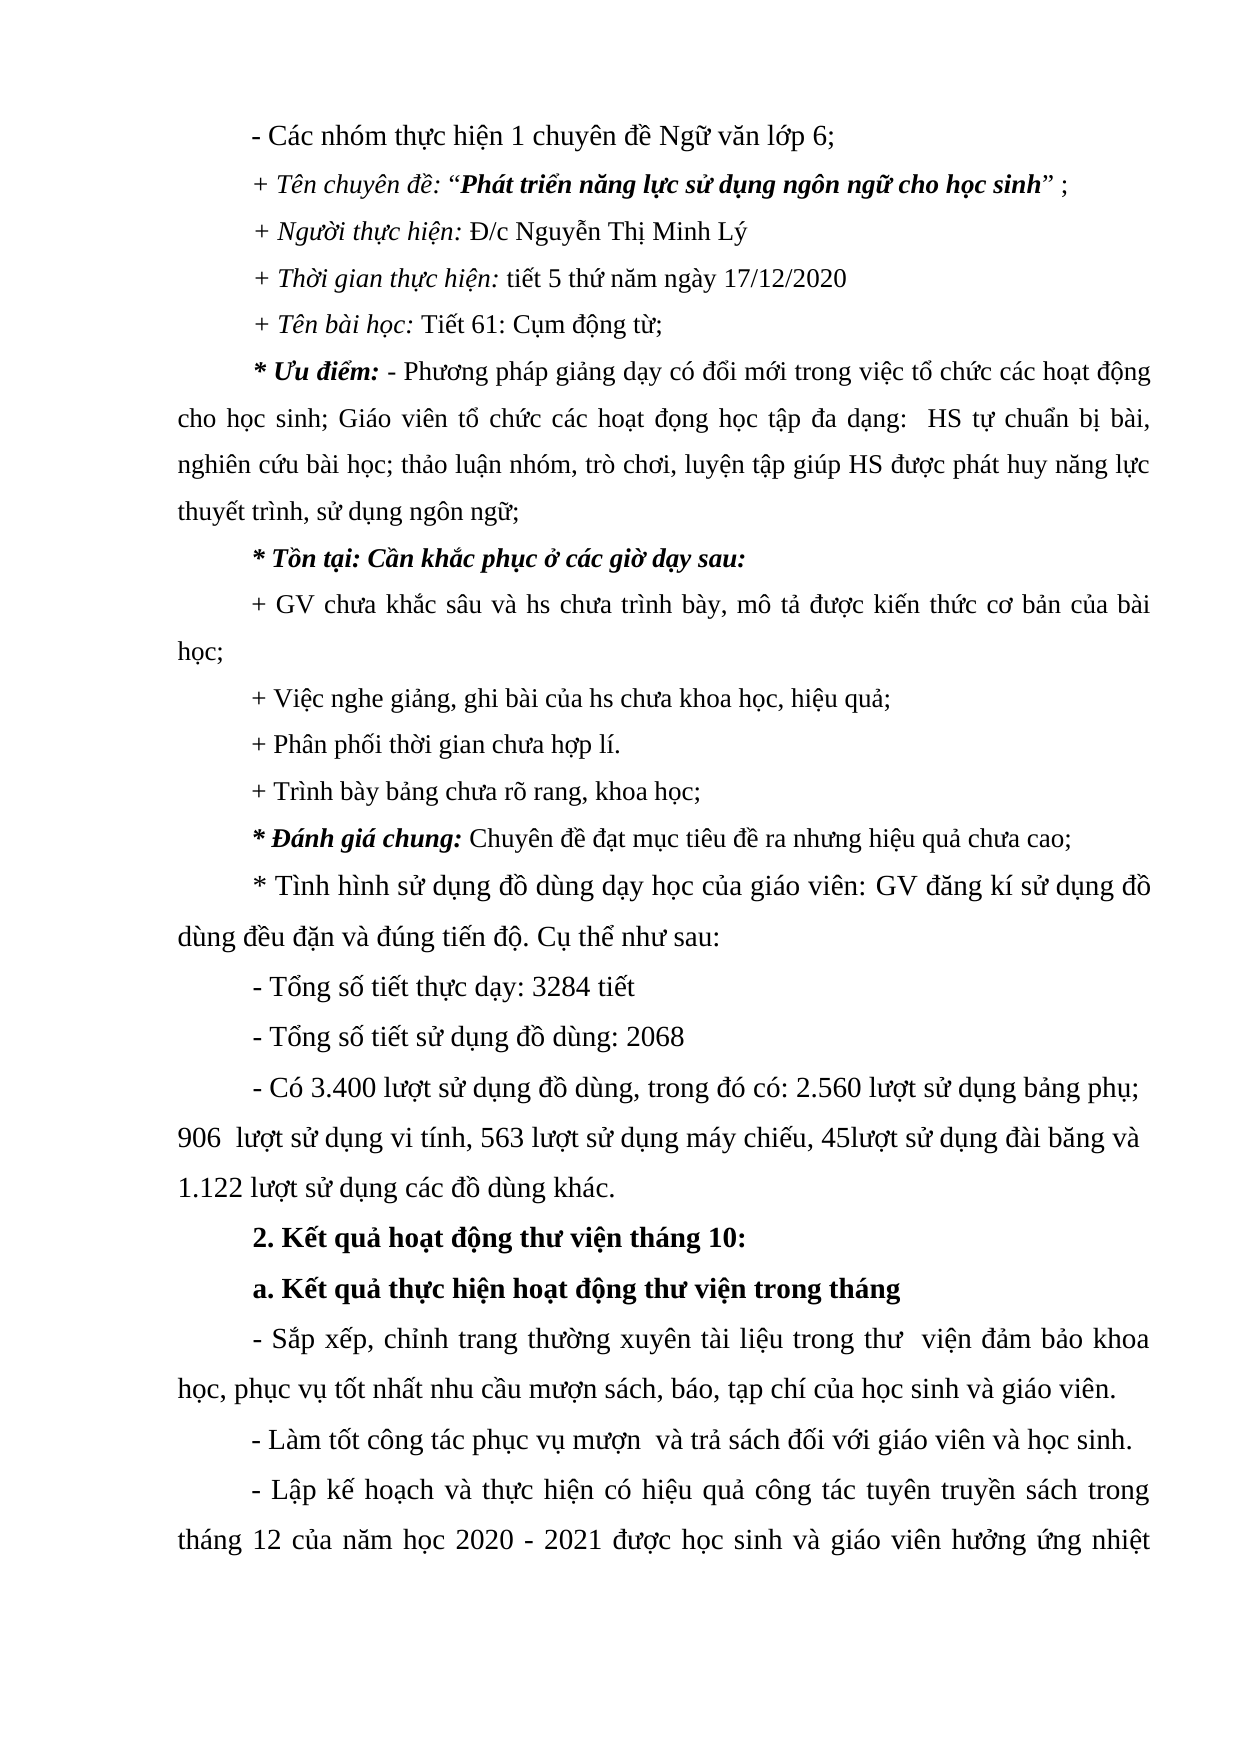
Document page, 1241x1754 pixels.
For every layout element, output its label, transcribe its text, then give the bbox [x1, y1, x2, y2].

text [177, 1472, 1152, 1556]
text * Tình hình sử dụng đồ dùng dạy học của giáo viên: GV đăng kí sử dụng đồ dùng đều đặn và đúng tiến độ. Cụ thể như sau: [177, 868, 1152, 952]
list + Thời gian thực hiện: tiết 5 thứ năm ngày 17/12/2020 [229, 262, 1152, 293]
text + Trình bày bảng chưa rõ rang, khoa học; [177, 775, 1152, 806]
text a. Kết quả thực hiện hoạt động thư viện trong tháng [177, 1271, 1152, 1304]
text * Tồn tại: Cần khắc phục ở các giờ dạy sau: [177, 542, 1152, 573]
text - Sắp xếp, chỉnh trang thường xuyên tài liệu trong thư viện đảm bảo khoa học, phục vụ tốt nhất nhu cầu mượn sách, báo, tạp chí của học sinh và giáo viên. [177, 1321, 1152, 1405]
text * Ưu điểm: - Phương pháp giảng dạy có đổi mới trong việc tổ chức các hoạt động cho học sinh; Giáo viên tổ chức các hoạt đọng học tập đa dạng: HS tự chuẩn bị bài, nghiên cứu bài học; thảo luận nhóm, trò chơi, luyện tập giúp HS được phát huy năng lực thuyết trình, sử dụng ngôn ngữ; [177, 355, 1152, 526]
text * Đánh giá chung: Chuyên đề đạt mục tiêu đề ra nhưng hiệu quả chưa cao; [177, 822, 1152, 853]
text - Các nhóm thực hiện 1 chuyên đề Ngữ văn lớp 6; [177, 118, 1152, 152]
text + Người thực hiện: Đ/c Nguyễn Thị Minh Lý [177, 215, 1152, 246]
text - Làm tốt công tác phục vụ mượn và trả sách đối với giáo viên và học sinh. [177, 1422, 1152, 1455]
text + Việc nghe giảng, ghi bài của hs chưa khoa học, hiệu quả; [177, 682, 1152, 713]
text + Tên bài học: Tiết 61: Cụm động từ; [177, 308, 1152, 339]
text - Tổng số tiết sử dụng đồ dùng: 2068 [177, 1019, 1152, 1053]
text - Tổng số tiết thực dạy: 3284 tiết [177, 969, 1152, 1003]
text + Phân phối thời gian chưa hợp lí. [177, 728, 1152, 759]
text 2. Kết quả hoạt động thư viện tháng 10: [177, 1221, 1152, 1254]
text + GV chưa khắc sâu và hs chưa trình bày, mô tả được kiến thức cơ bản của bài học; [177, 588, 1152, 666]
text + Tên chuyên đề: “Phát triển năng lực sử dụng ngôn ngữ cho học sinh” ; [177, 168, 1152, 199]
text - Có 3.400 lượt sử dụng đồ dùng, trong đó có: 2.560 lượt sử dụng bảng phụ; 906 lượt sử dụng vi tính, 563 lượt sử dụng máy chiếu, 45lượt sử dụng đài băng và 1.122 lượt sử dụng các đồ dùng khác. [177, 1070, 1152, 1204]
